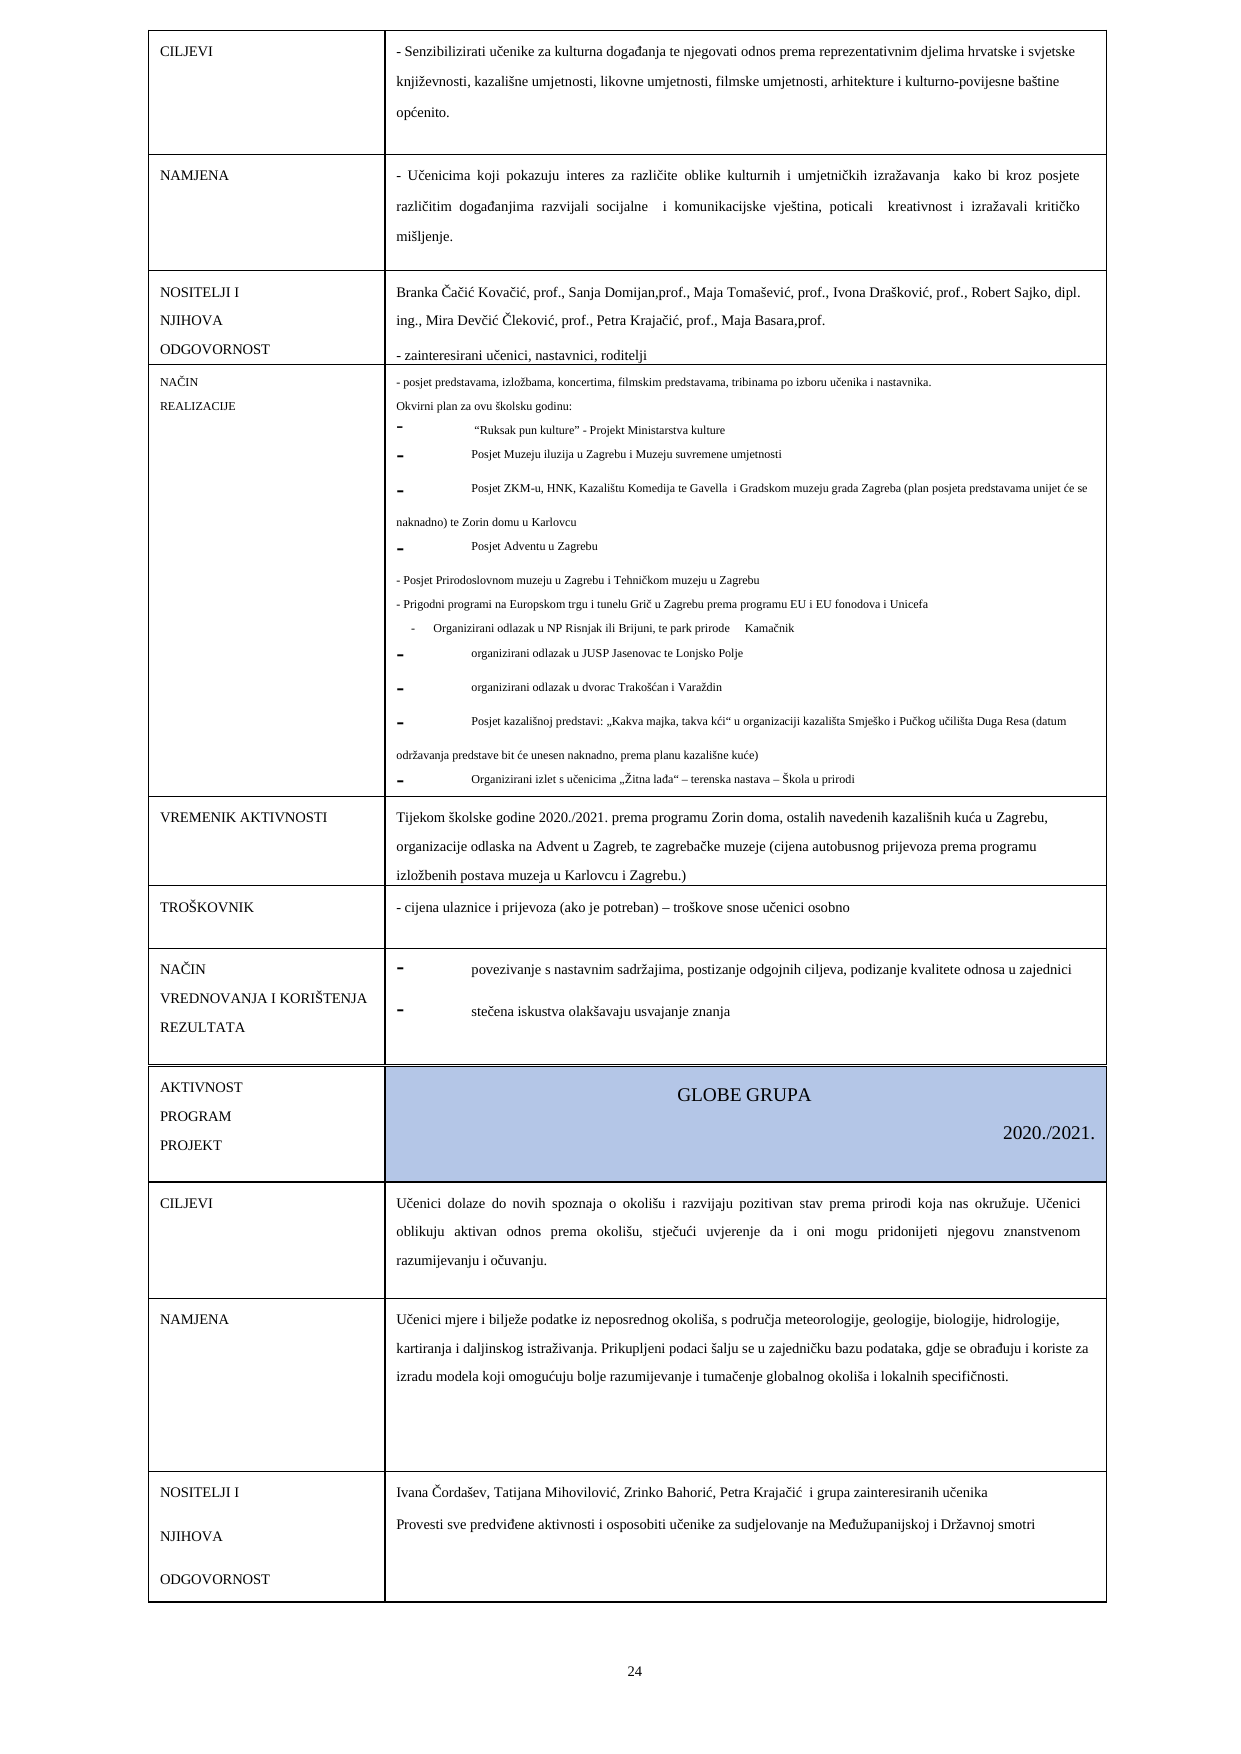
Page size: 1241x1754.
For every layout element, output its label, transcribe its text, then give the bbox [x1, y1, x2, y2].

table_cell NAČIN REALIZACIJE [149, 365, 384, 796]
table_cell NAMJENA [149, 155, 384, 270]
table_cell NAMJENA [149, 1299, 384, 1471]
table_header GLOBE GRUPA 2020./2021. [386, 1067, 1106, 1181]
table_cell CILJEVI [149, 1183, 384, 1298]
table_cell - posjet predstavama, izložbama, koncertima, filmskim predstavama, tribinama po izboru učenika i nastavnika. Okvirni plan za ovu školsku godinu: “Ruksak pun kulture” - Projekt Ministarstva kulture Posjet Muzeju iluzija u Zagrebu i Muzeju suvremene umjetnosti Posjet ZKM-u, HNK, Kazalištu Komedija te Gavella i Gradskom muzeju grada Zagreba (plan posjeta predstavama unijet će se naknadno) te Zorin domu u Karlovcu Posjet Adventu u Zagrebu - Posjet Prirodoslovnom muzeju u Zagrebu i Tehničkom muzeju u Zagrebu - Prigodni programi na Europskom trgu i tunelu Grič u Zagrebu prema programu EU i EU fonodova i Unicefa - Organizirani odlazak u NP Risnjak ili Brijuni, te park prirode Kamačnik organizirani odlazak u JUSP Jasenovac te Lonjsko Polje organizirani odlazak u dvorac Trakošćan i Varaždin Posjet kazališnoj predstavi: „Kakva majka, takva kći“ u organizaciji kazališta Smješko i Pučkog učilišta Duga Resa (datum održavanja predstave bit će unesen naknadno, prema planu kazališne kuće) Organizirani izlet s učenicima „Žitna lađa“ – terenska nastava – Škola u prirodi [386, 365, 1106, 796]
table_cell Učenici mjere i bilježe podatke iz neposrednog okoliša, s područja meteorologije, geologije, biologije, hidrologije, kartiranja i daljinskog istraživanja. Prikupljeni podaci šalju se u zajedničku bazu podataka, gdje se obrađuju i koriste za izradu modela koji omogućuju bolje razumijevanje i tumačenje globalnog okoliša i lokalnih specifičnosti. [386, 1299, 1106, 1471]
table_cell - Senzibilizirati učenike za kulturna događanja te njegovati odnos prema reprezentativnim djelima hrvatske i svjetske književnosti, kazališne umjetnosti, likovne umjetnosti, filmske umjetnosti, arhitekture i kulturno-povijesne baštine općenito. [386, 31, 1106, 153]
table_cell Učenici dolaze do novih spoznaja o okolišu i razvijaju pozitivan stav prema prirodi koja nas okružuje. Učenici oblikuju aktivan odnos prema okolišu, stječući uvjerenje da i oni mogu pridonijeti njegovu znanstvenom razumijevanju i očuvanju. [386, 1183, 1106, 1298]
table_cell povezivanje s nastavnim sadržajima, postizanje odgojnih ciljeva, podizanje kvalitete odnosa u zajednici stečena iskustva olakšavaju usvajanje znanja [386, 949, 1106, 1064]
table_cell - Učenicima koji pokazuju interes za različite oblike kulturnih i umjetničkih izražavanja kako bi kroz posjete različitim događanjima razvijali socijalne i komunikacijske vještina, poticali kreativnost i izražavali kritičko mišljenje. [386, 155, 1106, 270]
table_cell TROŠKOVNIK [149, 886, 384, 948]
table_cell Branka Čačić Kovačić, prof., Sanja Domijan,prof., Maja Tomašević, prof., Ivona Drašković, prof., Robert Sajko, dipl. ing., Mira Devčić Čleković, prof., Petra Krajačić, prof., Maja Basara,prof. - zainteresirani učenici, nastavnici, roditelji [386, 271, 1106, 364]
table_cell NOSITELJI I NJIHOVA ODGOVORNOST [149, 271, 384, 364]
table_cell - cijena ulaznice i prijevoza (ako je potreban) – troškove snose učenici osobno [386, 886, 1106, 948]
table_header AKTIVNOST PROGRAM PROJEKT [149, 1067, 384, 1181]
table_cell NAČIN VREDNOVANJA I KORIŠTENJA REZULTATA [149, 949, 384, 1064]
table_cell NOSITELJI I NJIHOVA ODGOVORNOST [149, 1472, 384, 1601]
table_cell Tijekom školske godine 2020./2021. prema programu Zorin doma, ostalih navedenih kazališnih kuća u Zagrebu, organizacije odlaska na Advent u Zagreb, te zagrebačke muzeje (cijena autobusnog prijevoza prema programu izložbenih postava muzeja u Karlovcu i Zagrebu.) [386, 797, 1106, 885]
table_cell VREMENIK AKTIVNOSTI [149, 797, 384, 885]
table_cell CILJEVI [149, 31, 384, 153]
table_cell Ivana Čordašev, Tatijana Mihovilović, Zrinko Bahorić, Petra Krajačić i grupa zainteresiranih učenika Provesti sve predviđene aktivnosti i osposobiti učenike za sudjelovanje na Međužupanijskoj i Državnoj smotri [386, 1472, 1106, 1601]
